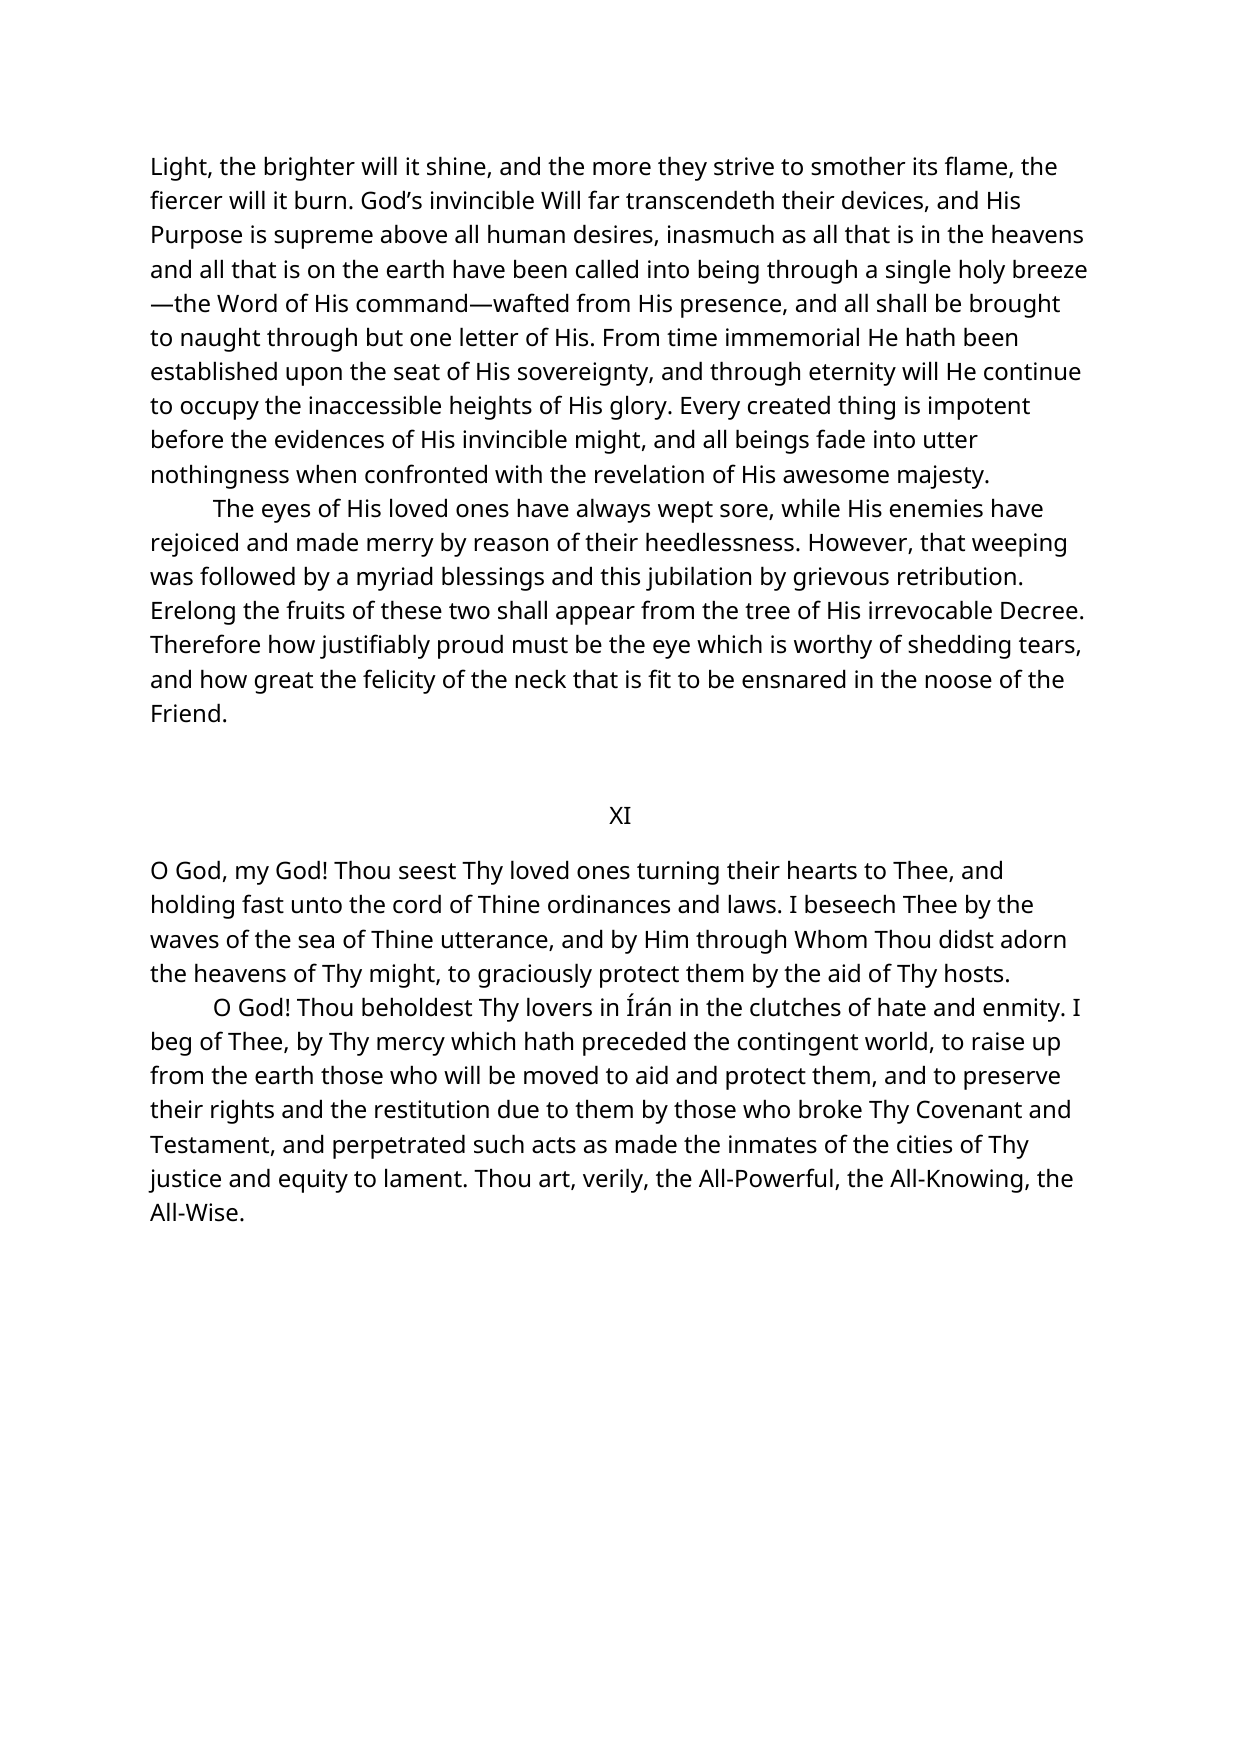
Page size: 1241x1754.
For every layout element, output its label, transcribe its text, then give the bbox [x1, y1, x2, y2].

text The eyes of His loved ones have always wept sore, while His enemies have rejoiced and made merry by reason of their heedlessness. However, that weeping was followed by a myriad blessings and this jubilation by grievous retribution. Erelong the fruits of these two shall appear from the tree of His irrevocable Decree. Therefore how justifiably proud must be the eye which is worthy of shedding tears, and how great the felicity of the neck that is fit to be ensnared in the noose of the Friend. [150, 492, 1090, 729]
text O God! Thou beholdest Thy lovers in Írán in the clutches of hate and enmity. I beg of Thee, by Thy mercy which hath preceded the contingent world, to raise up from the earth those who will be moved to aid and protect them, and to preserve their rights and the restitution due to them by those who broke Thy Covenant and Testament, and perpetrated such acts as made the inmates of the cities of Thy justice and equity to lament. Thou art, verily, the All-Powerful, the All-Knowing, the All-Wise. [150, 991, 1090, 1228]
text XI [150, 799, 1090, 832]
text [150, 150, 1090, 490]
text O God, my God! Thou seest Thy loved ones turning their hearts to Thee, and holding fast unto the cord of Thine ordinances and laws. I beseech Thee by the waves of the sea of Thine utterance, and by Him through Whom Thou didst adorn the heavens of Thy might, to graciously protect them by the aid of Thy hosts. [150, 854, 1090, 989]
